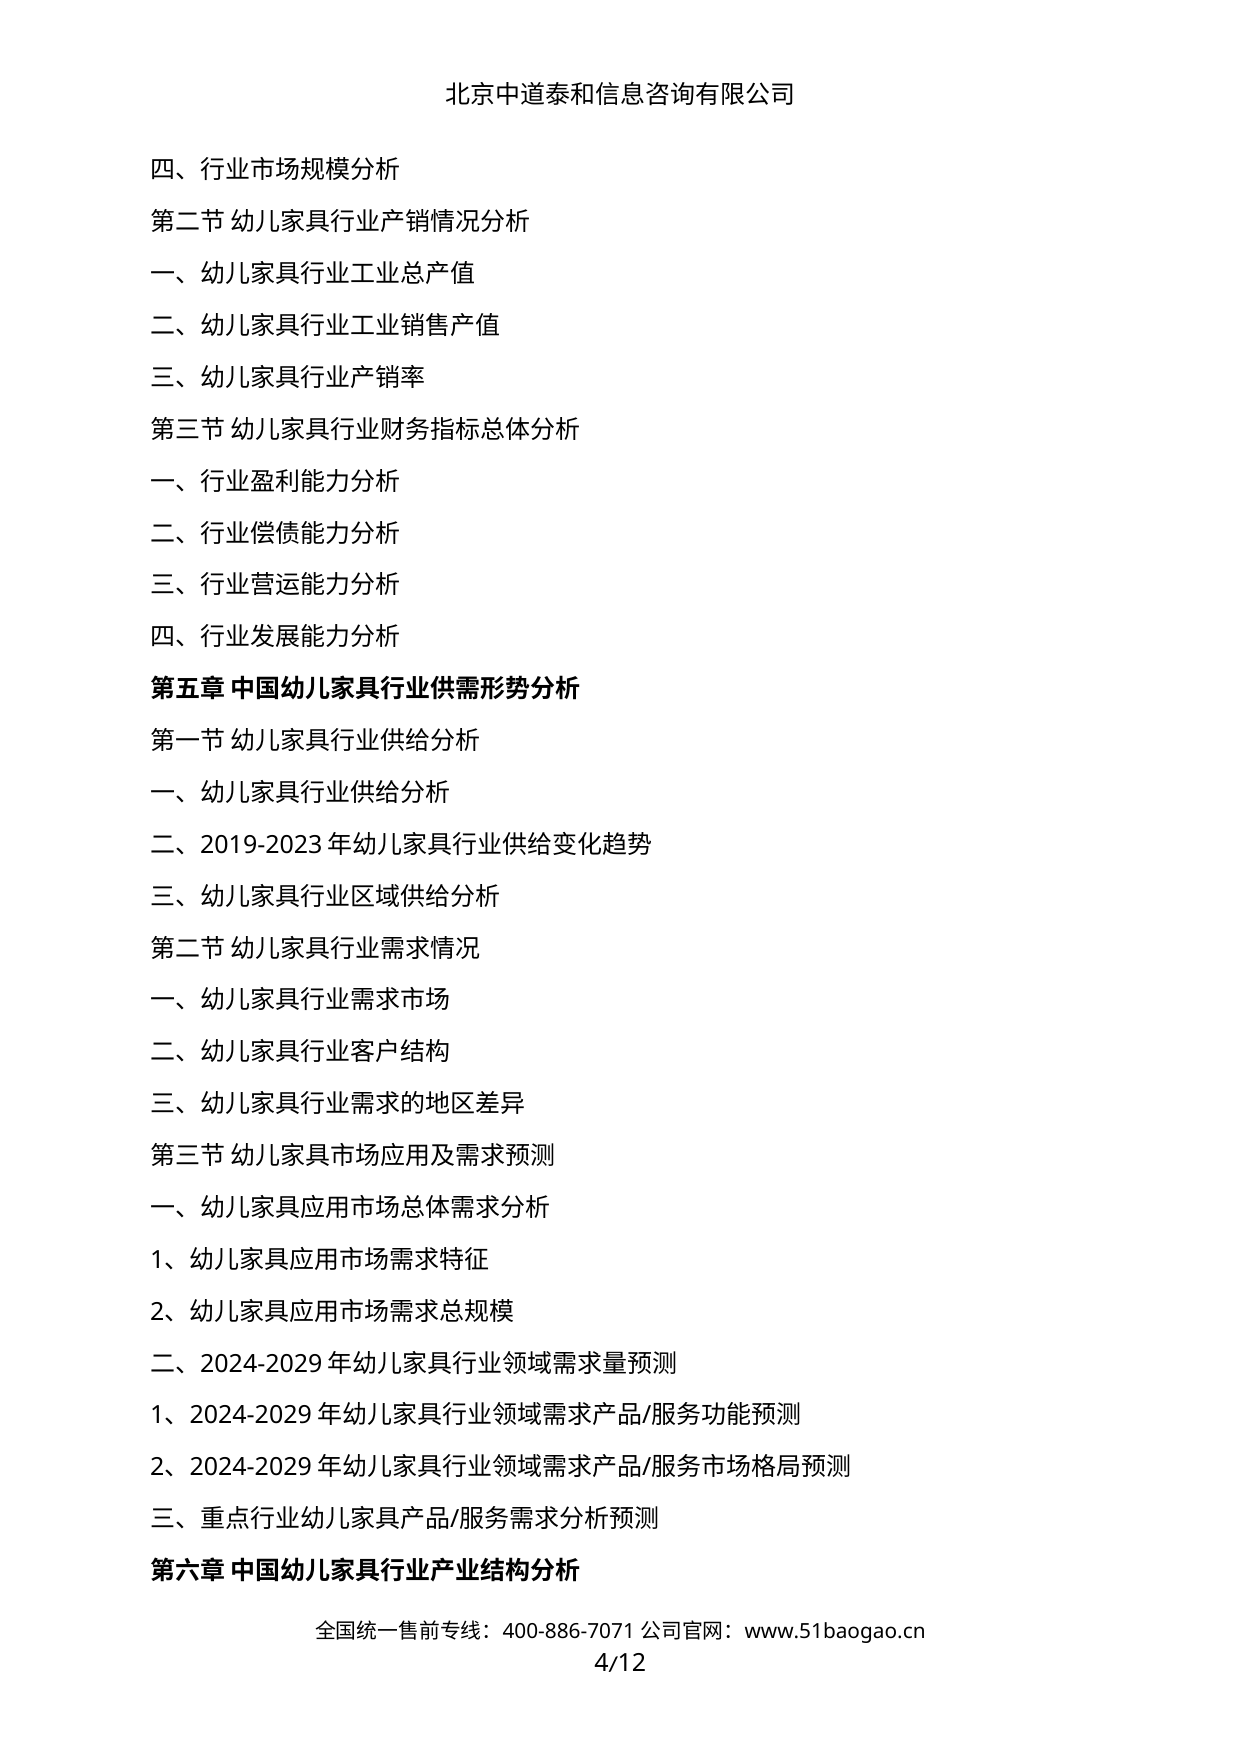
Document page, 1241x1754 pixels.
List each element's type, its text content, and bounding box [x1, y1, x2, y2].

text 一、幼儿家具行业需求市场 [150, 980, 1090, 1016]
text 三、幼儿家具行业产销率 [150, 357, 1090, 394]
text 1、2024-2029年幼儿家具行业领域需求产品/服务功能预测 [150, 1395, 1090, 1431]
text 第三节 幼儿家具行业财务指标总体分析 [150, 409, 1090, 446]
text 三、行业营运能力分析 [150, 565, 1090, 601]
text 一、幼儿家具行业工业总产值 [150, 254, 1090, 290]
text 四、行业发展能力分析 [150, 617, 1090, 653]
text 第二节 幼儿家具行业产销情况分析 [150, 202, 1090, 238]
text 三、幼儿家具行业区域供给分析 [150, 876, 1090, 912]
text 三、幼儿家具行业需求的地区差异 [150, 1084, 1090, 1120]
text 第六章 中国幼儿家具行业产业结构分析 [150, 1551, 1090, 1587]
text 一、行业盈利能力分析 [150, 461, 1090, 497]
text 二、2019-2023年幼儿家具行业供给变化趋势 [150, 824, 1090, 861]
text 四、行业市场规模分析 [150, 150, 1090, 186]
text 一、幼儿家具行业供给分析 [150, 772, 1090, 809]
text 第一节 幼儿家具行业供给分析 [150, 721, 1090, 757]
text 二、行业偿债能力分析 [150, 513, 1090, 549]
text 二、幼儿家具行业客户结构 [150, 1032, 1090, 1068]
text 第三节 幼儿家具市场应用及需求预测 [150, 1136, 1090, 1172]
text 2、2024-2029年幼儿家具行业领域需求产品/服务市场格局预测 [150, 1447, 1090, 1483]
text 第五章 中国幼儿家具行业供需形势分析 [150, 669, 1090, 705]
text 三、重点行业幼儿家具产品/服务需求分析预测 [150, 1499, 1090, 1535]
text 二、幼儿家具行业工业销售产值 [150, 306, 1090, 342]
text 2、幼儿家具应用市场需求总规模 [150, 1291, 1090, 1327]
text 二、2024-2029年幼儿家具行业领域需求量预测 [150, 1343, 1090, 1379]
text 第二节 幼儿家具行业需求情况 [150, 928, 1090, 964]
text 1、幼儿家具应用市场需求特征 [150, 1239, 1090, 1276]
text 一、幼儿家具应用市场总体需求分析 [150, 1187, 1090, 1224]
